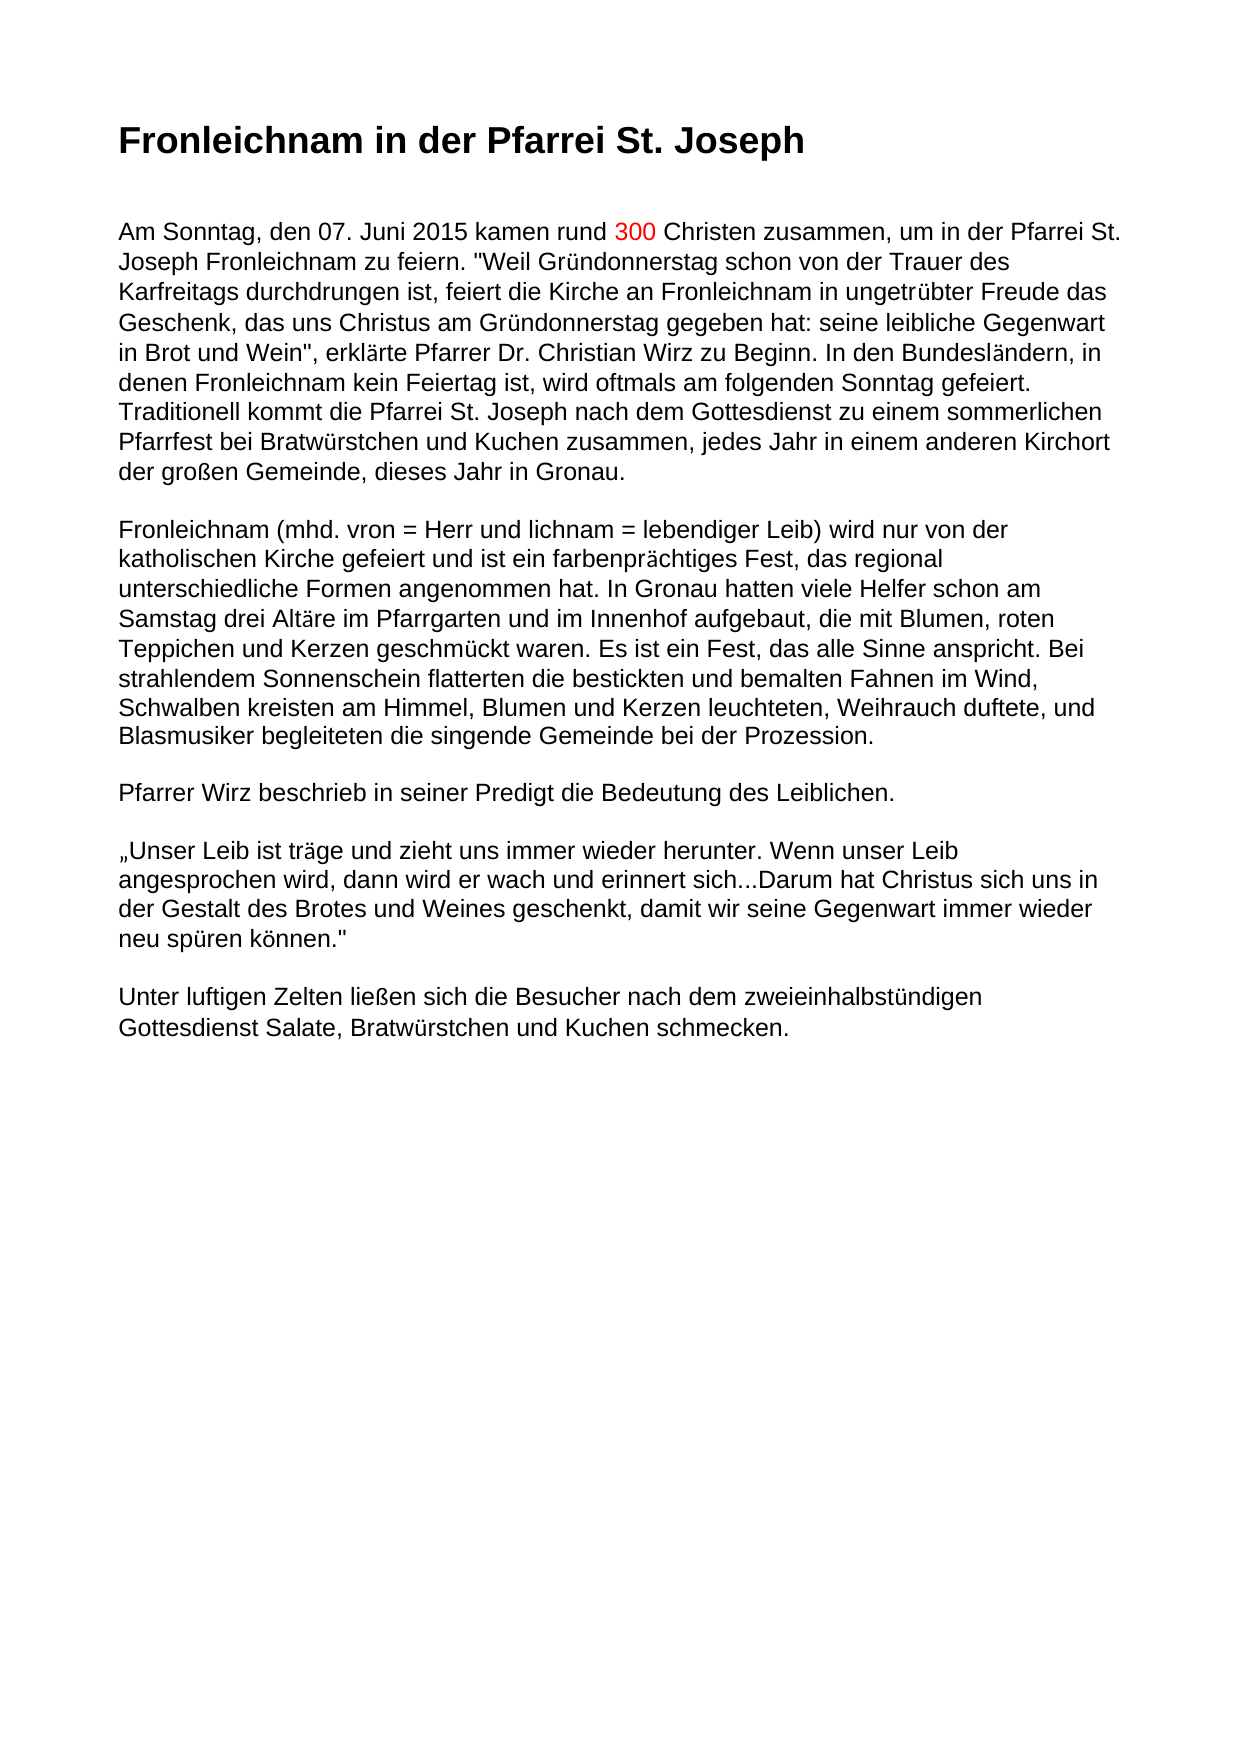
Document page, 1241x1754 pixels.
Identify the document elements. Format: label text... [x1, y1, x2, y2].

text Unter luftigen Zelten ließen sich die Besucher nach dem zweieinhalbstündigen Gottesdienst Salate, Bratwürstchen und Kuchen schmecken. [118, 981, 1122, 1042]
text Fronleichnam in der Pfarrei St. Joseph [118, 118, 1122, 161]
text Pfarrer Wirz beschrieb in seiner Predigt die Bedeutung des Leiblichen. [118, 778, 1122, 807]
text „Unser Leib ist träge und zieht uns immer wieder herunter. Wenn unser Leib angesprochen wird, dann wird er wach und erinnert sich...Darum hat Christus sich uns in der Gestalt des Brotes und Weines geschenkt, damit wir seine Gegenwart immer wieder neu spüren können." [118, 835, 1122, 953]
text Am Sonntag, den 07. Juni 2015 kamen rund 300 Christen zusammen, um in der Pfarrei St. Joseph Fronleichnam zu feiern. "Weil Gründonnerstag schon von der Trauer des Karfreitags durchdrungen ist, feiert die Kirche an Fronleichnam in ungetrübter Freude das Geschenk, das uns Christus am Gründonnerstag gegeben hat: seine leibliche Gegenwart in Brot und Wein", erklärte Pfarrer Dr. Christian Wirz zu Beginn. In den Bundesländern, in denen Fronleichnam kein Feiertag ist, wird oftmals am folgenden Sonntag gefeiert. Traditionell kommt die Pfarrei St. Joseph nach dem Gottesdienst zu einem sommerlichen Pfarrfest bei Bratwürstchen und Kuchen zusammen, jedes Jahr in einem anderen Kirchort der großen Gemeinde, dieses Jahr in Gronau. [118, 217, 1122, 487]
text Fronleichnam (mhd. vron = Herr und lichnam = lebendiger Leib) wird nur von der katholischen Kirche gefeiert und ist ein farbenprächtiges Fest, das regional unterschiedliche Formen angenommen hat. In Gronau hatten viele Helfer schon am Samstag drei Altäre im Pfarrgarten und im Innenhof aufgebaut, die mit Blumen, roten Teppichen und Kerzen geschmückt waren. Es ist ein Fest, das alle Sinne anspricht. Bei strahlendem Sonnenschein flatterten die bestickten und bemalten Fahnen im Wind, Schwalben kreisten am Himmel, Blumen und Kerzen leuchteten, Weihrauch duftete, und Blasmusiker begleiteten die singende Gemeinde bei der Prozession. [118, 515, 1122, 750]
